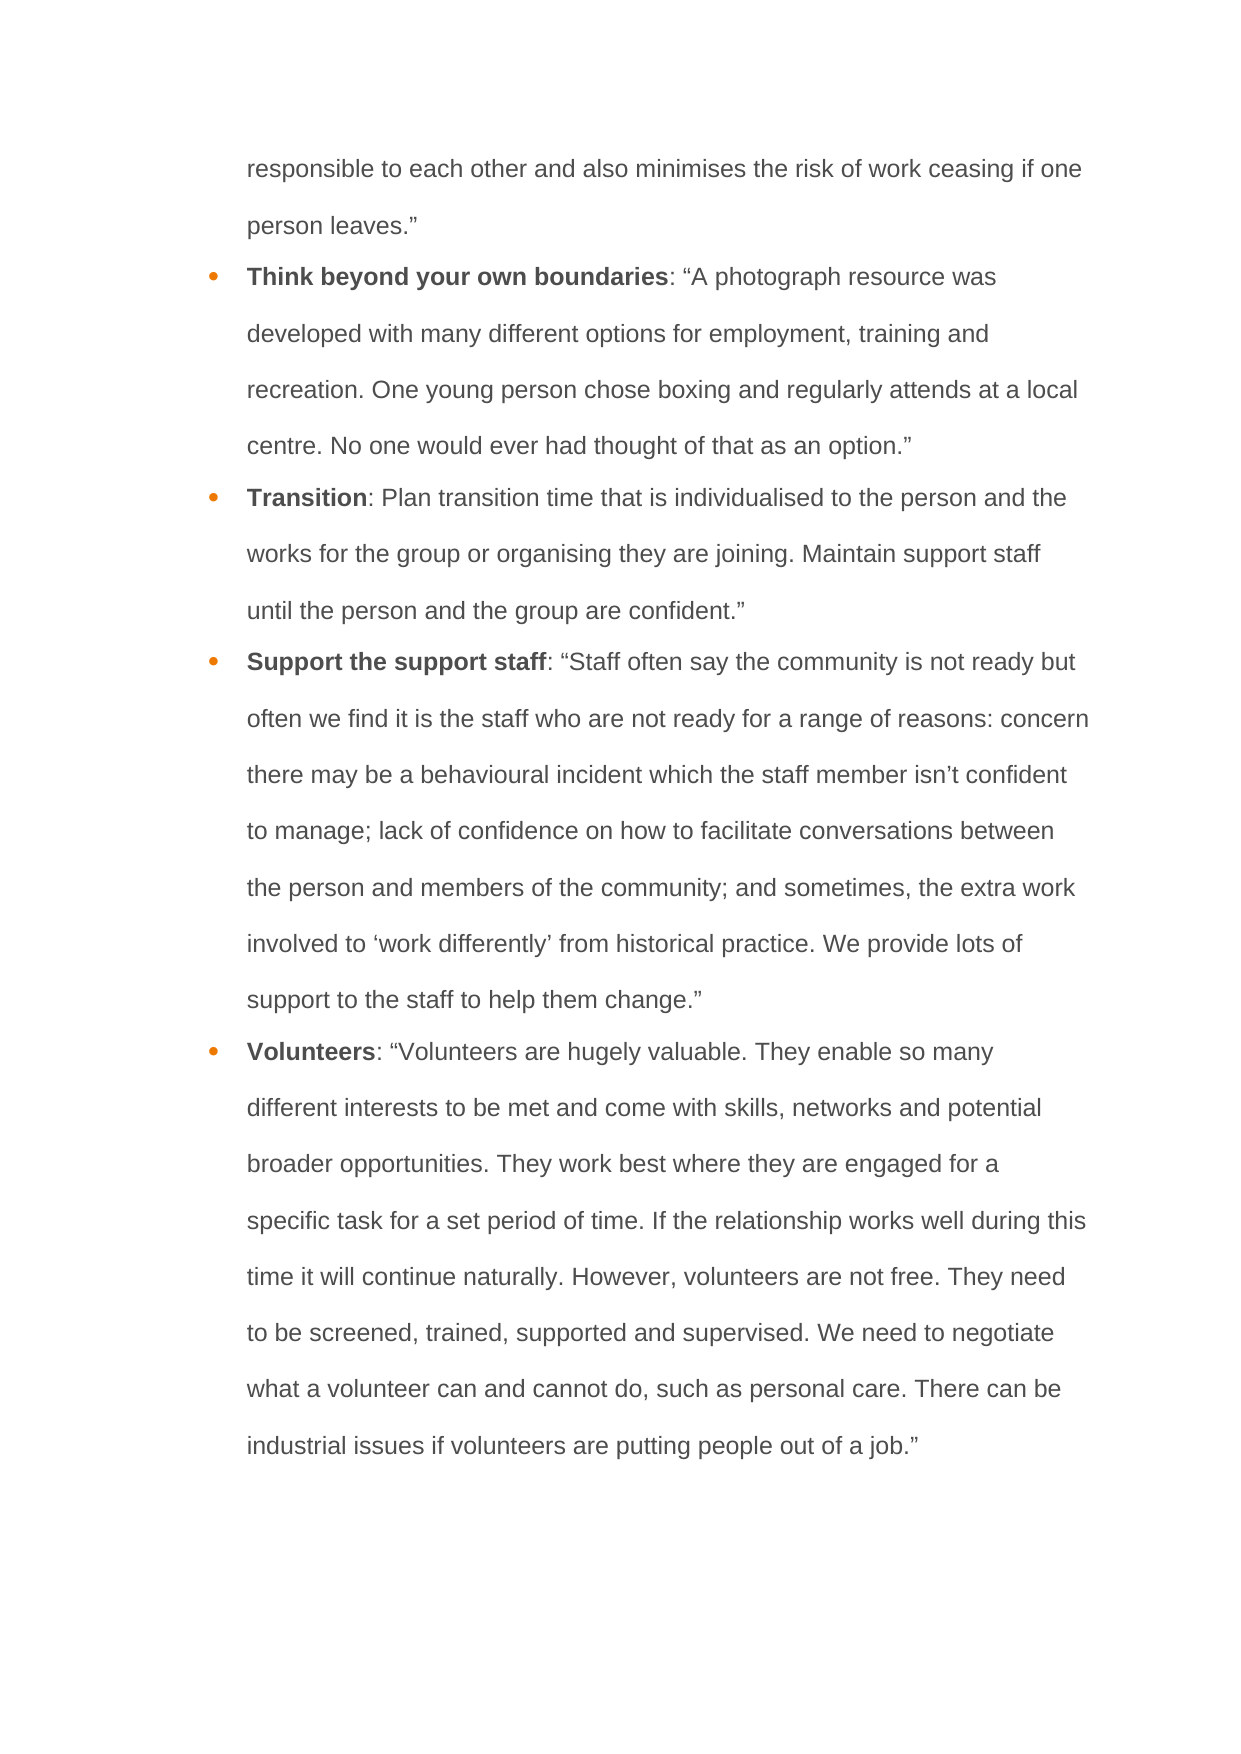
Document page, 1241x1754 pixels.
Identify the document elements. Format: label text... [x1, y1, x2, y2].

list Transition: Plan transition time that is individualised to the person and the works for the group or organising they are joining. Maintain support staff until the person and the group are confident.” [209, 479, 1090, 629]
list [209, 150, 1090, 244]
list Support the support staff: “Staff often say the community is not ready but often we find it is the staff who are not ready for a range of reasons: concern there may be a behavioural incident which the staff member isn’t confident to manage; lack of confidence on how to facilitate conversations between the person and members of the community; and sometimes, the extra work involved to ‘work differently’ from historical practice. We provide lots of support to the staff to help them change.” [209, 643, 1090, 1018]
list Think beyond your own boundaries: “A photograph resource was developed with many different options for employment, training and recreation. One young person chose boxing and regularly attends at a local centre. No one would ever had thought of that as an option.” [209, 258, 1090, 464]
list Volunteers: “Volunteers are hugely valuable. They enable so many different interests to be met and come with skills, networks and potential broader opportunities. They work best where they are engaged for a specific task for a set period of time. If the relationship works well during this time it will continue naturally. However, volunteers are not free. They need to be screened, trained, supported and supervised. We need to negotiate what a volunteer can and cannot do, such as personal care. There can be industrial issues if volunteers are putting people out of a job.” [209, 1032, 1090, 1464]
